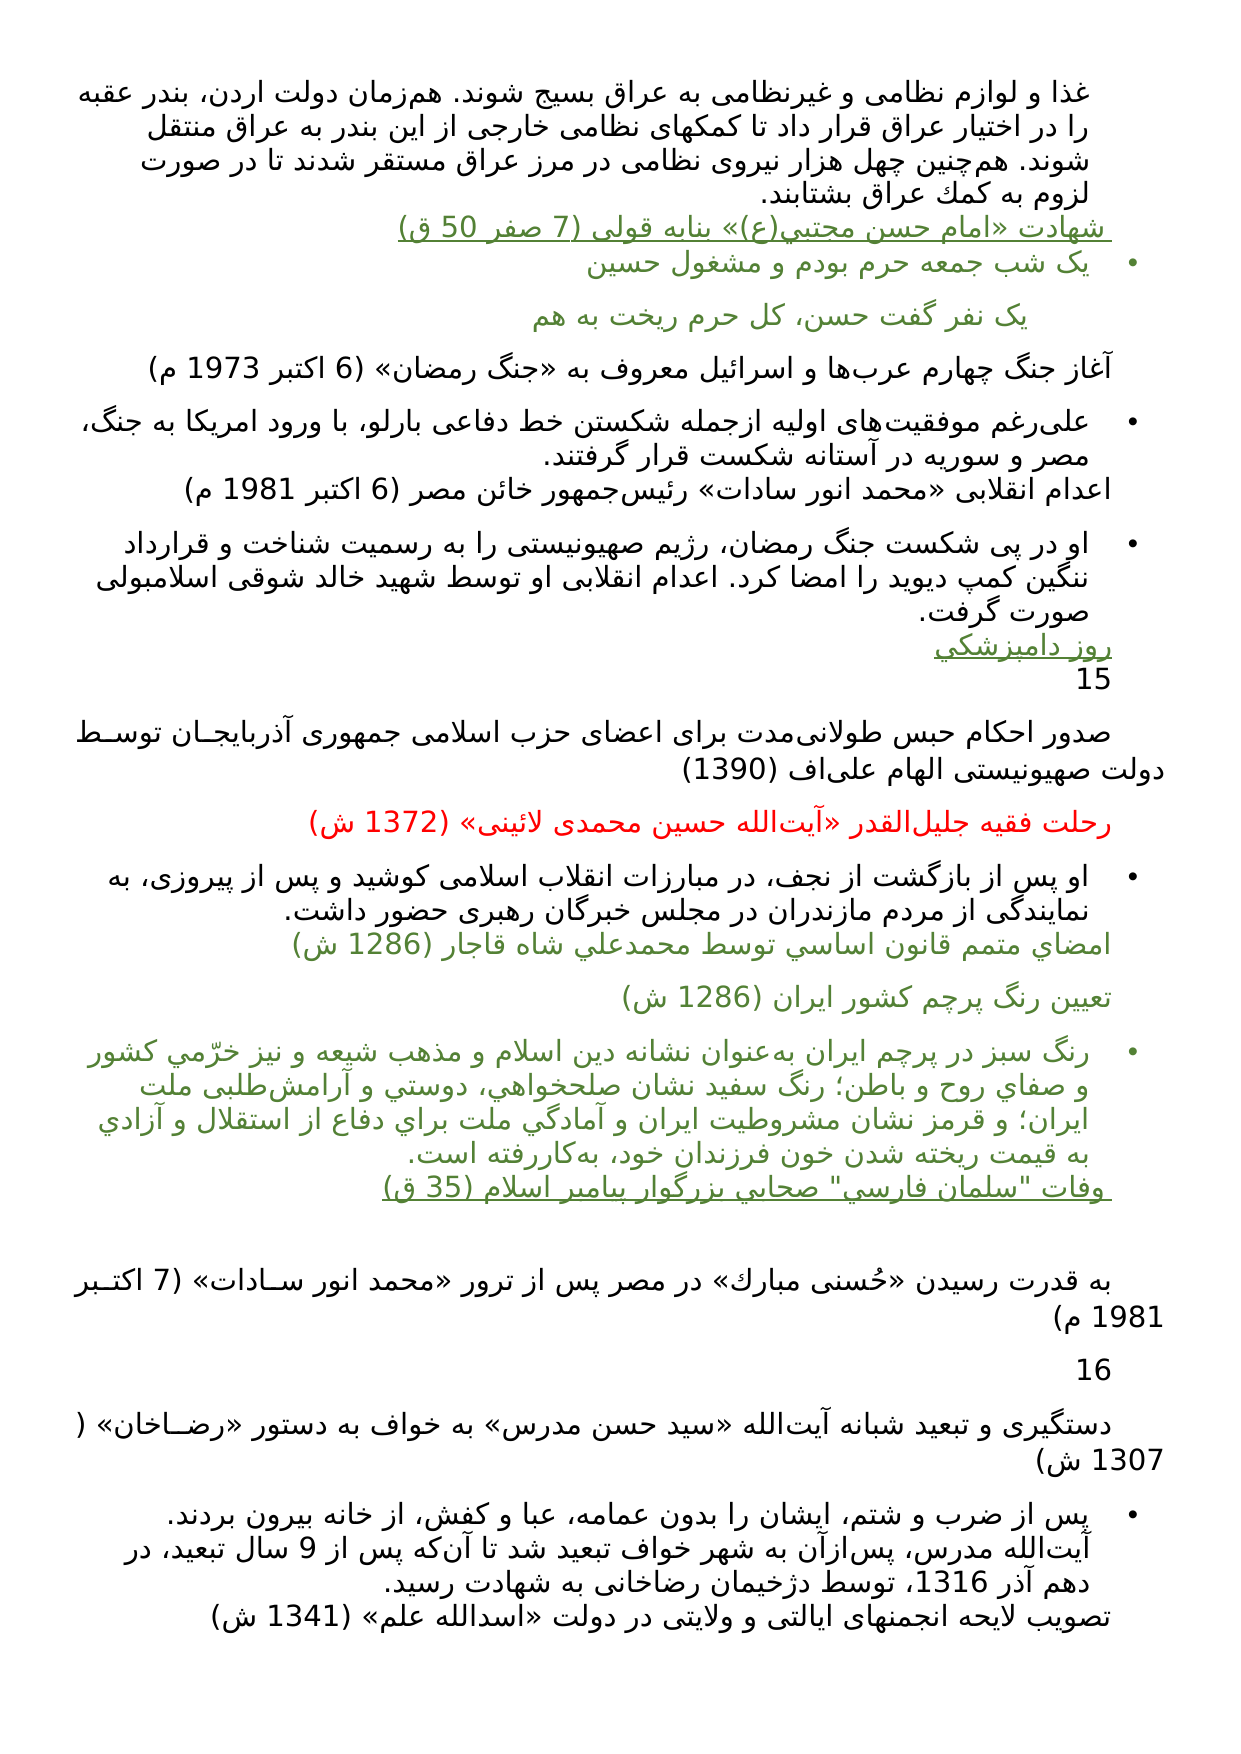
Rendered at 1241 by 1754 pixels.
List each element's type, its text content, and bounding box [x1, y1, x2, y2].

text 15 [75, 662, 1165, 696]
text به قدرت رسیدن «حُسنی مبارك» در مصر پس از ترور «محمد انور سادات» (7 اکتبر 1981 م) [75, 1264, 1165, 1334]
list او در پی شکست جنگ رمضان، رژیم صهیونیستی را به رسمیت شناخت و قرارداد ننگین کمپ دیوید را امضا کرد. اعدام انقلابی او توسط شهید خالد شوقی اسلامبولی صورت گرفت. [75, 526, 1128, 628]
text صدور احکام حبس طولانی‌مدت برای اعضای حزب اسلامی جمهوری آذربایجان توسط دولت صهیونیستی الهام علی‌اف (1390) [75, 716, 1165, 786]
list علی‌رغم موفقیت‌های اولیه ازجمله شکستن خط دفاعی بارلو، با ورود امریکا به جنگ، مصر و سوریه در آستانه شکست قرار گرفتند. [75, 404, 1128, 473]
text اعدام انقلابی «محمد انور سادات» رئیس‌جمهور خائن مصر (6 اکتبر 1981 م) [75, 473, 1165, 507]
text یک نفر گفت حسن، کل حرم ریخت به هم [75, 298, 1128, 332]
text تصویب لایحه انجمن‏های ایالتی و ولایتی در دولت «اسدالله علم» (1341 ش) [75, 1599, 1165, 1633]
text رحلت فقیه جلیل‌القدر «آیت‌الله حسین محمدی لائینی» (1372 ش) [75, 806, 1165, 839]
subtitle روز دامپزشكي [75, 628, 1165, 662]
text آغاز جنگ چهارم عرب‌ها و اسرائیل معروف به «جنگ رمضان» (6 اکتبر 1973 م) [75, 351, 1165, 385]
subtitle وفات "سلمان فارسي" صحابي بزرگوار پيامبر اسلام (35 ق) [75, 1170, 1165, 1204]
text دستگیری و تبعید شبانه آیت‌الله «سید حسن مدرس» به خواف به دستور «رضاخان» (1307 ش) [75, 1407, 1165, 1478]
list یک شب جمعه حرم بودم و مشغول حسین [75, 245, 1128, 279]
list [75, 75, 1128, 211]
list رنگ سبز در پرچم ايران به‌عنوان نشانه دين اسلام و مذهب شيعه و نيز خرّمي كشور و صفاي روح و باطن؛ رنگ سفيد نشان صلح‏خواهي، دوستي و آرامش‌طلبی ملت ايران؛ و قرمز نشان مشروطيت ايران و آمادگي ملت براي دفاع از استقلال و آزادي به قيمت ريخته شدن خون فرزندان خود، به‌کاررفته است. [75, 1034, 1128, 1170]
list پس از ضرب و شتم، ایشان را بدون عمامه، عبا و كفش، از خانه بیرون بردند. آیت‌الله مدرس، پس‌ازآن به شهر خواف تبعید شد تا آن‌كه پس از 9 سال تبعید، در دهم آذر 1316، توسط دژخیمان رضاخانی به شهادت رسید. [75, 1497, 1128, 1599]
text تعيين رنگ پرچم كشور ايران (1286 ش) [75, 980, 1165, 1014]
text امضاي متمم قانون اساسي توسط محمدعلي شاه قاجار (1286 ش) [75, 927, 1165, 961]
subtitle شهادت «امام حسن مجتبي(ع)» بنابه قولی (7 صفر 50 ق) [75, 211, 1165, 245]
list او پس از بازگشت از نجف، در مبارزات انقلاب اسلامی کوشید و پس از پیروزی، به نمایندگی از مردم مازندران در مجلس خبرگان رهبری حضور داشت. [75, 859, 1128, 927]
text 16 [75, 1354, 1165, 1388]
